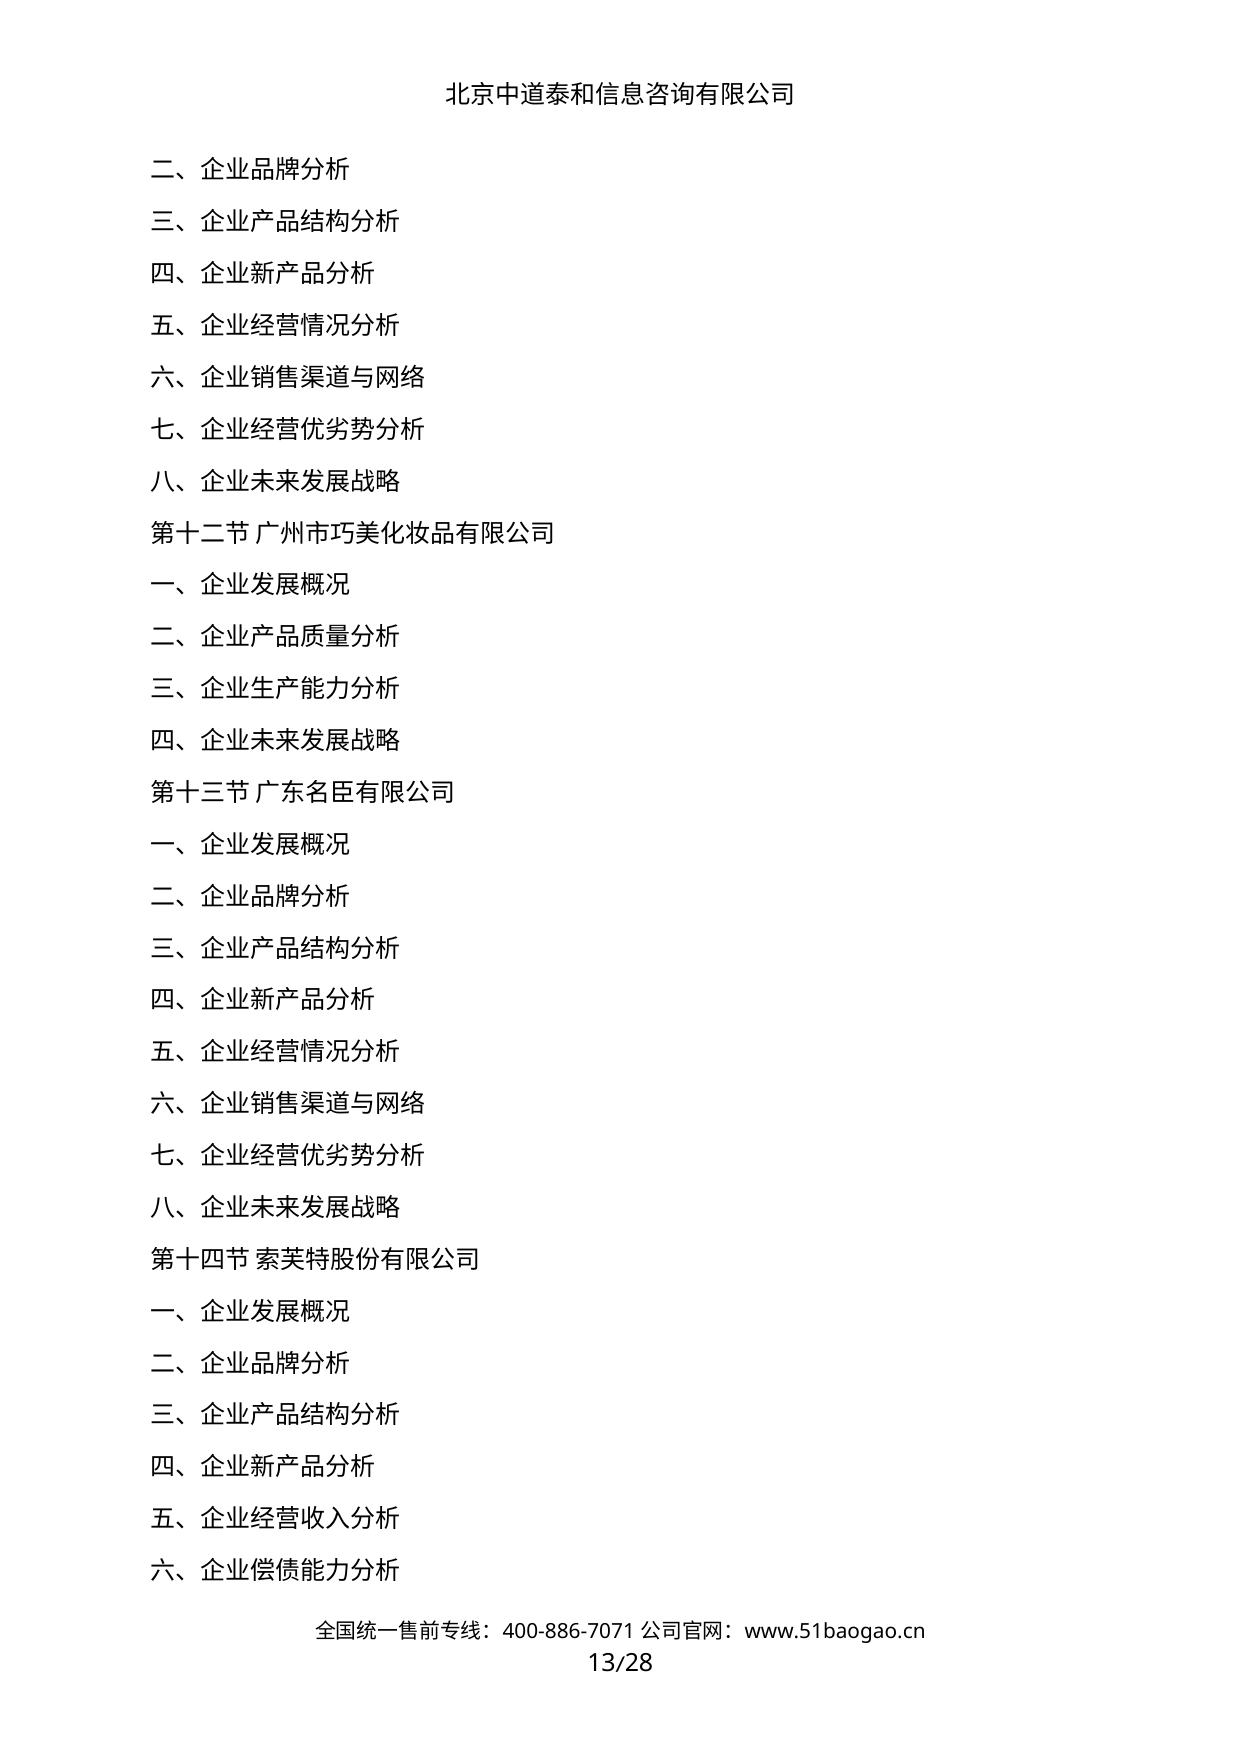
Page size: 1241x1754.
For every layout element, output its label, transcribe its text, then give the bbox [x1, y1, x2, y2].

text 三、企业产品结构分析 [150, 1395, 1090, 1431]
text 二、企业品牌分析 [150, 876, 1090, 912]
text 二、企业品牌分析 [150, 150, 1090, 186]
text 三、企业产品结构分析 [150, 928, 1090, 964]
text 六、企业销售渠道与网络 [150, 1084, 1090, 1120]
text 八、企业未来发展战略 [150, 1187, 1090, 1224]
text 五、企业经营情况分析 [150, 1032, 1090, 1068]
text 二、企业品牌分析 [150, 1343, 1090, 1379]
text 六、企业销售渠道与网络 [150, 357, 1090, 394]
text 一、企业发展概况 [150, 565, 1090, 601]
text 四、企业新产品分析 [150, 980, 1090, 1016]
text 八、企业未来发展战略 [150, 461, 1090, 497]
text 七、企业经营优劣势分析 [150, 1136, 1090, 1172]
text 五、企业经营收入分析 [150, 1499, 1090, 1535]
text 三、企业生产能力分析 [150, 669, 1090, 705]
text 二、企业产品质量分析 [150, 617, 1090, 653]
text 第十四节 索芙特股份有限公司 [150, 1239, 1090, 1276]
text 四、企业新产品分析 [150, 1447, 1090, 1483]
text 四、企业未来发展战略 [150, 721, 1090, 757]
text 五、企业经营情况分析 [150, 306, 1090, 342]
text 第十三节 广东名臣有限公司 [150, 772, 1090, 809]
text 四、企业新产品分析 [150, 254, 1090, 290]
text 六、企业偿债能力分析 [150, 1551, 1090, 1587]
text 一、企业发展概况 [150, 1291, 1090, 1327]
text 三、企业产品结构分析 [150, 202, 1090, 238]
text 七、企业经营优劣势分析 [150, 409, 1090, 446]
text 一、企业发展概况 [150, 824, 1090, 861]
text 第十二节 广州市巧美化妆品有限公司 [150, 513, 1090, 549]
